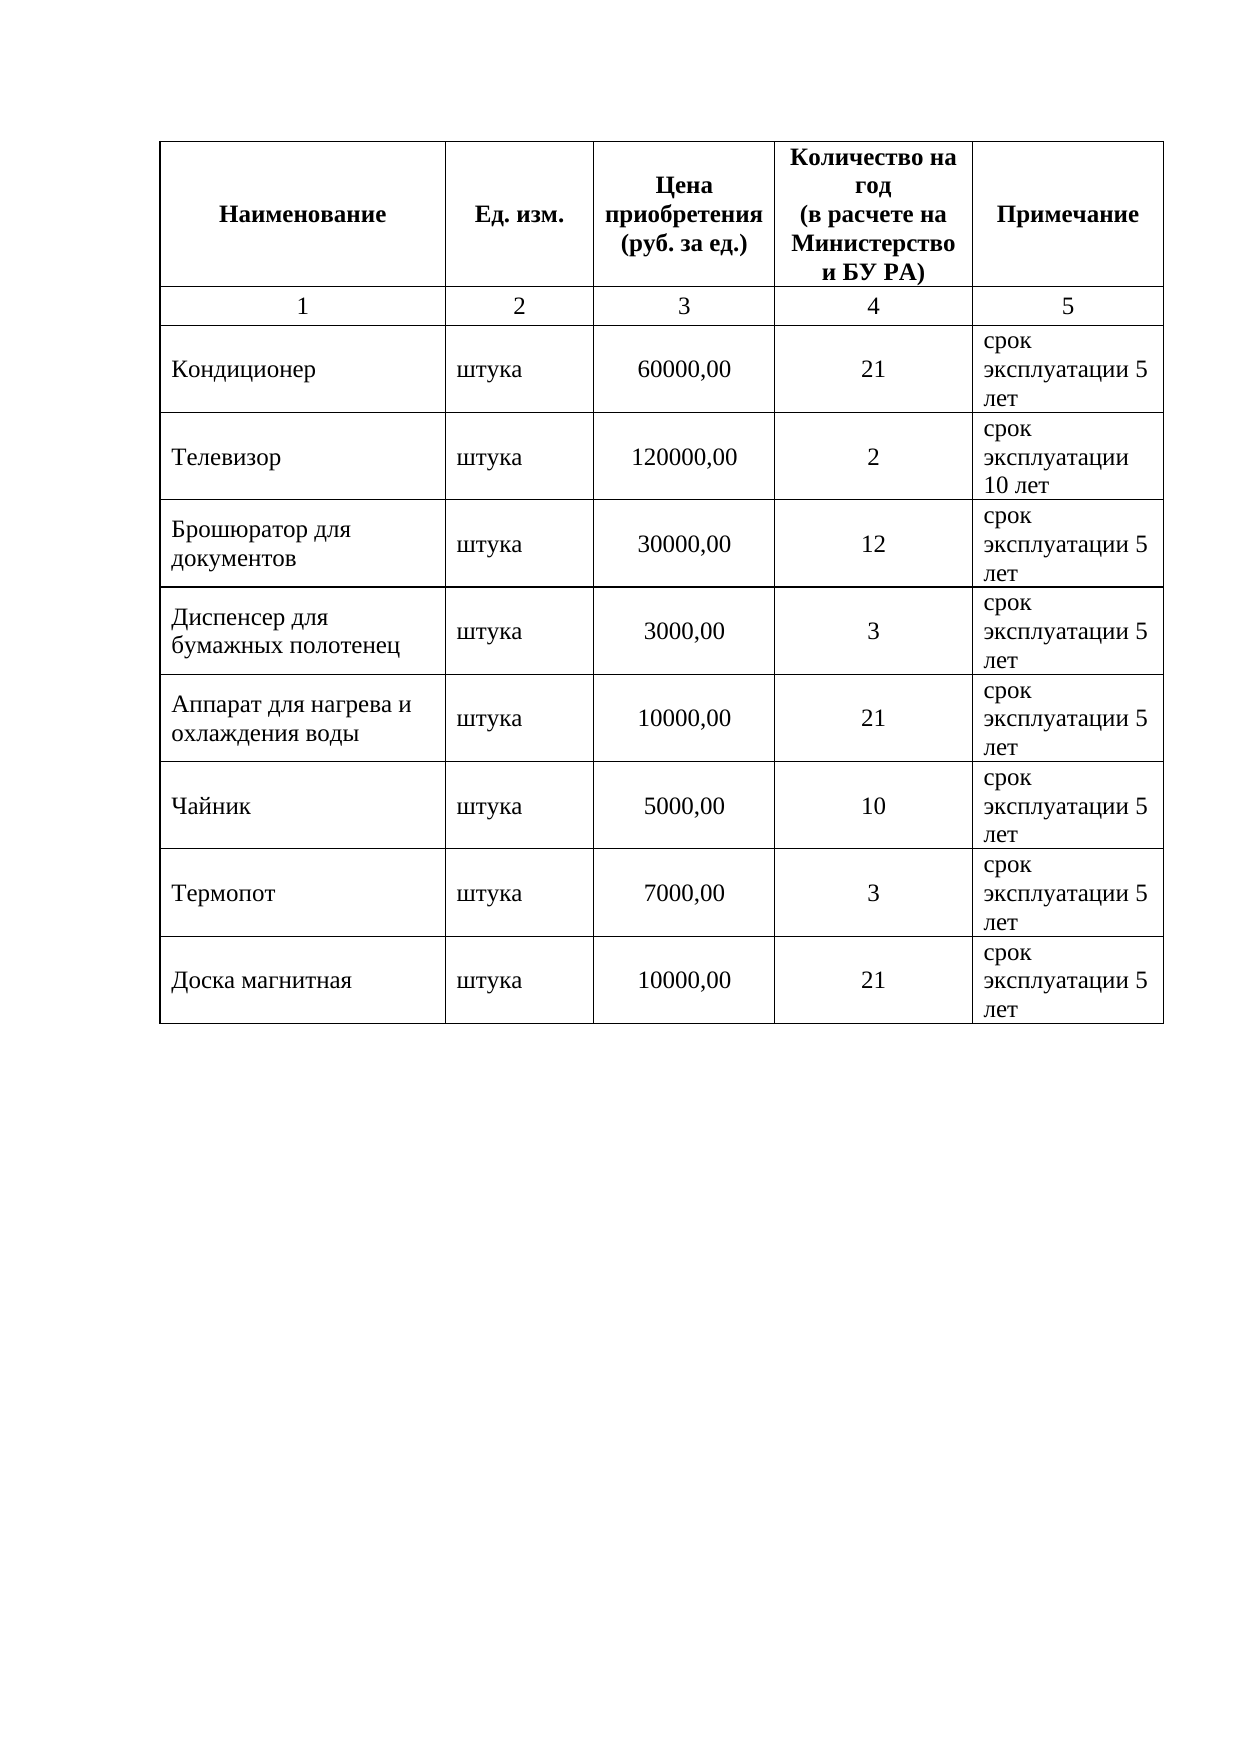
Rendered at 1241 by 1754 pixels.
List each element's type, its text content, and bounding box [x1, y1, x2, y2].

table_cell срок эксплуатации 5 лет [973, 849, 1163, 936]
table_cell срок эксплуатации 5 лет [973, 500, 1163, 586]
table_cell срок эксплуатации 10 лет [973, 413, 1163, 499]
table_cell срок эксплуатации 5 лет [973, 937, 1163, 1023]
table_cell 21 [775, 326, 972, 412]
table_cell штука [446, 675, 593, 761]
table_cell Доска магнитная [161, 937, 445, 1023]
table_cell 1 [161, 287, 445, 324]
table_cell 120000,00 [594, 413, 774, 499]
table_cell Диспенсер для бумажных полотенец [161, 588, 445, 674]
table_cell Аппарат для нагрева и охлаждения воды [161, 675, 445, 761]
table_cell 12 [775, 500, 972, 586]
table_cell 2 [775, 413, 972, 499]
table_header Цена приобретения (руб. за ед.) [594, 142, 774, 286]
table_cell 4 [775, 287, 972, 324]
table_cell 30000,00 [594, 500, 774, 586]
table_cell 5 [973, 287, 1163, 324]
table_cell 60000,00 [594, 326, 774, 412]
table_cell штука [446, 326, 593, 412]
table_cell 10000,00 [594, 937, 774, 1023]
table_header Ед. изм. [446, 142, 593, 286]
table_cell срок эксплуатации 5 лет [973, 588, 1163, 674]
table_cell 3 [775, 849, 972, 936]
table_cell 21 [775, 937, 972, 1023]
table_cell 7000,00 [594, 849, 774, 936]
table_cell Чайник [161, 762, 445, 848]
table_cell 5000,00 [594, 762, 774, 848]
table_cell Термопот [161, 849, 445, 936]
table_header Количество на год (в расчете на Министерство и БУ РА) [775, 142, 972, 286]
table_cell 10 [775, 762, 972, 848]
table_cell Брошюратор для документов [161, 500, 445, 586]
table_cell штука [446, 500, 593, 586]
table_cell 2 [446, 287, 593, 324]
table_header Наименование [161, 142, 445, 286]
table_cell срок эксплуатации 5 лет [973, 675, 1163, 761]
table_cell штука [446, 413, 593, 499]
table_cell срок эксплуатации 5 лет [973, 326, 1163, 412]
table_cell штука [446, 937, 593, 1023]
table_cell 10000,00 [594, 675, 774, 761]
table_cell срок эксплуатации 5 лет [973, 762, 1163, 848]
table_cell 3 [594, 287, 774, 324]
table_cell Кондиционер [161, 326, 445, 412]
table_header Примечание [973, 142, 1163, 286]
table_cell Телевизор [161, 413, 445, 499]
table_cell штука [446, 762, 593, 848]
table_cell 3000,00 [594, 588, 774, 674]
table_cell 21 [775, 675, 972, 761]
table_cell 3 [775, 588, 972, 674]
table_cell штука [446, 588, 593, 674]
table_cell штука [446, 849, 593, 936]
